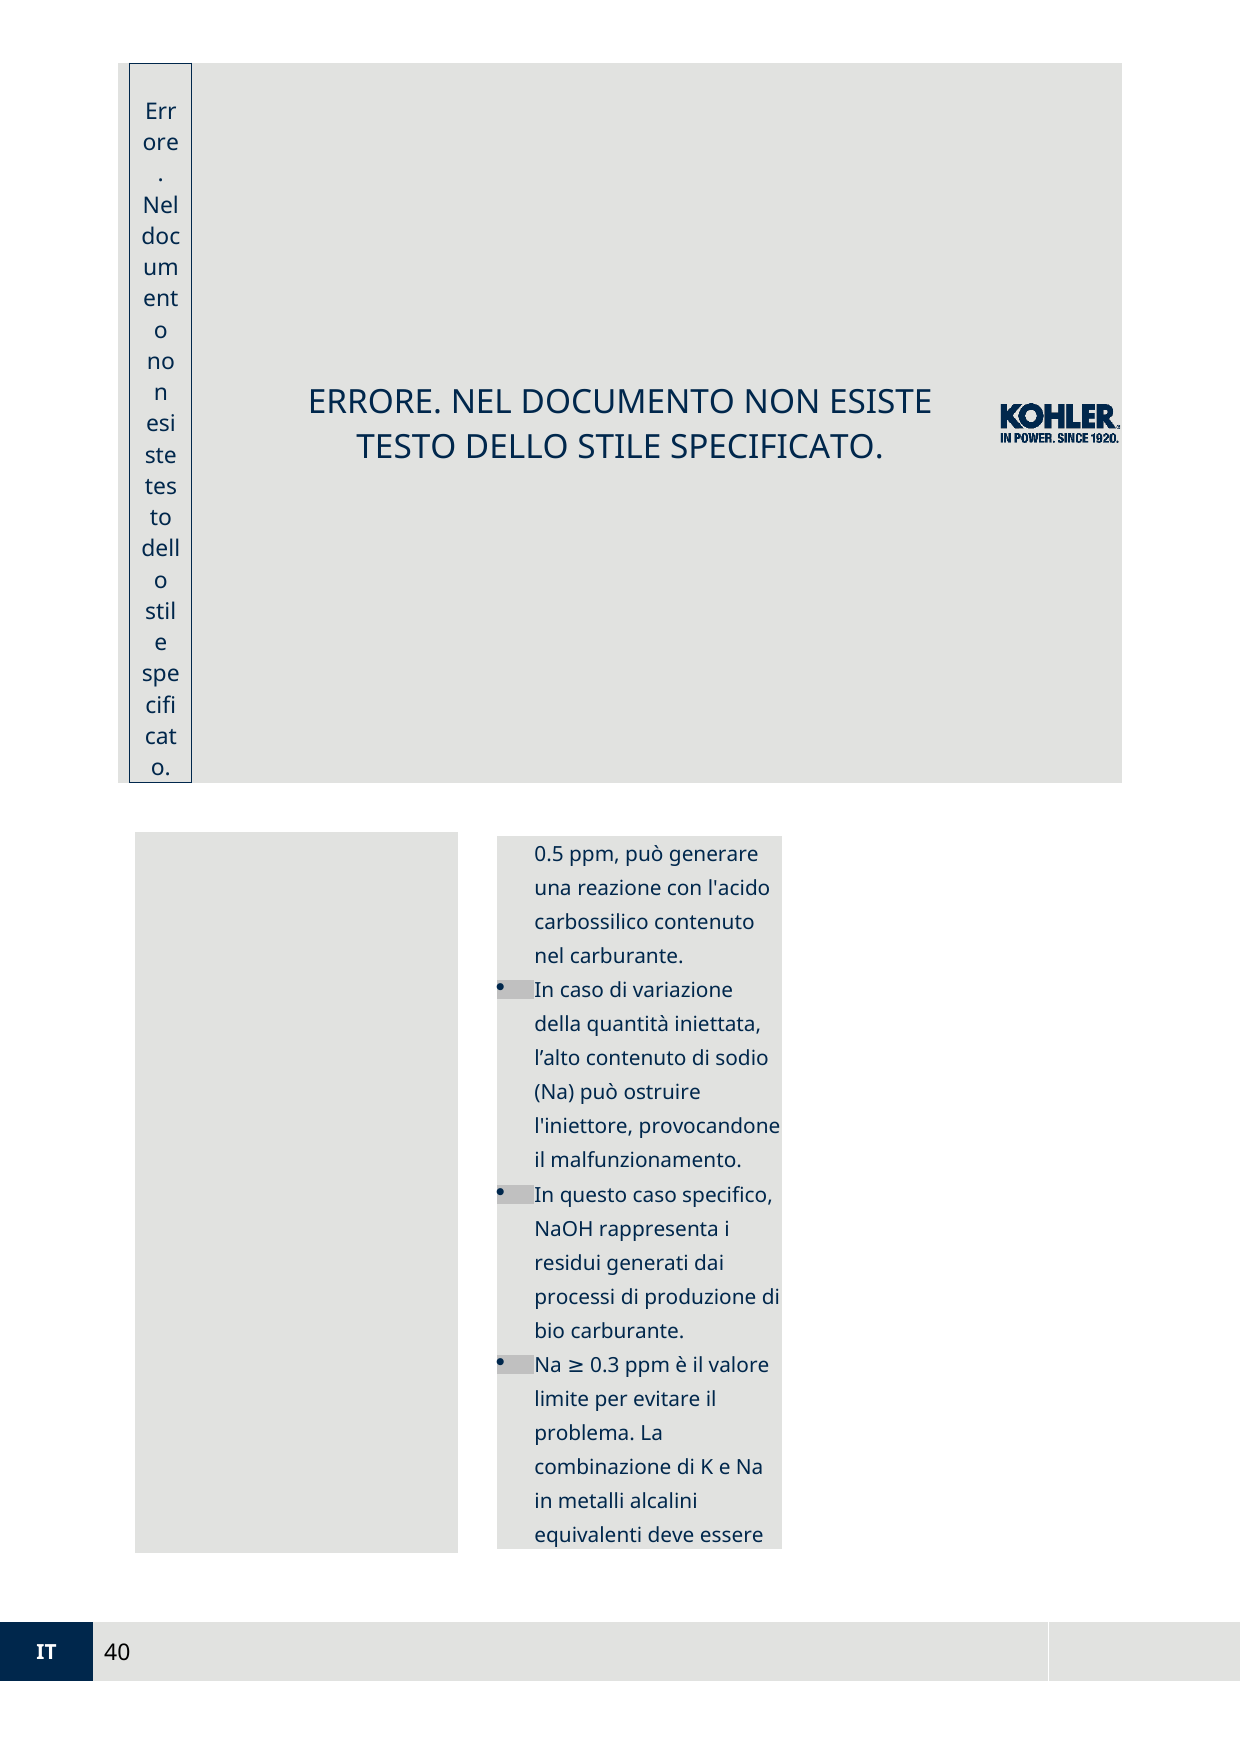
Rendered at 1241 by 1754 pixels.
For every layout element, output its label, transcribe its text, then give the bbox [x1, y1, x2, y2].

table_header 2.9.1 Circuito iniezione (pressione 2000 bar) (Fig 2.4) I materiali dei componenti del circuito carburante (tubi, serbatoio, filtri, ecc..) e gli eventuali trattamenti superficiali devono essere esenti da elementi chimici che, trasportati nel carburante, compromettono nel tempo la funzionalità degli elettroiniettori (intasamento dei fori). L'elemento più critico è lo zinco (Zn), quindi è tassativamente vietato l'uso di componenti zincati. Altri elementi dannosi sono indicati nella tabella sottostante. Tab 2.12 Importante Il sistema di iniezione ad alta pressione è estremamente suscettibile a danni se il carburante è contaminato. E' estremamente importante che tutti i componenti interessati del circuito iniezione siano rigorosamente puliti prima che i componenti vengano rimossi. Lavare e pulire accuratamente il motore prima di eseguire la manutenzione. La contaminazione del sistema di iniezione puo causare un cedimento prestazionale o avarie del motore. Il lavaggio del motore, con una lancia ad alta pressione, deve essere effettuato a un distanza superiore ai 200 mm dal motore. [118, 815, 1122, 1570]
picture [1000, 403, 1121, 443]
